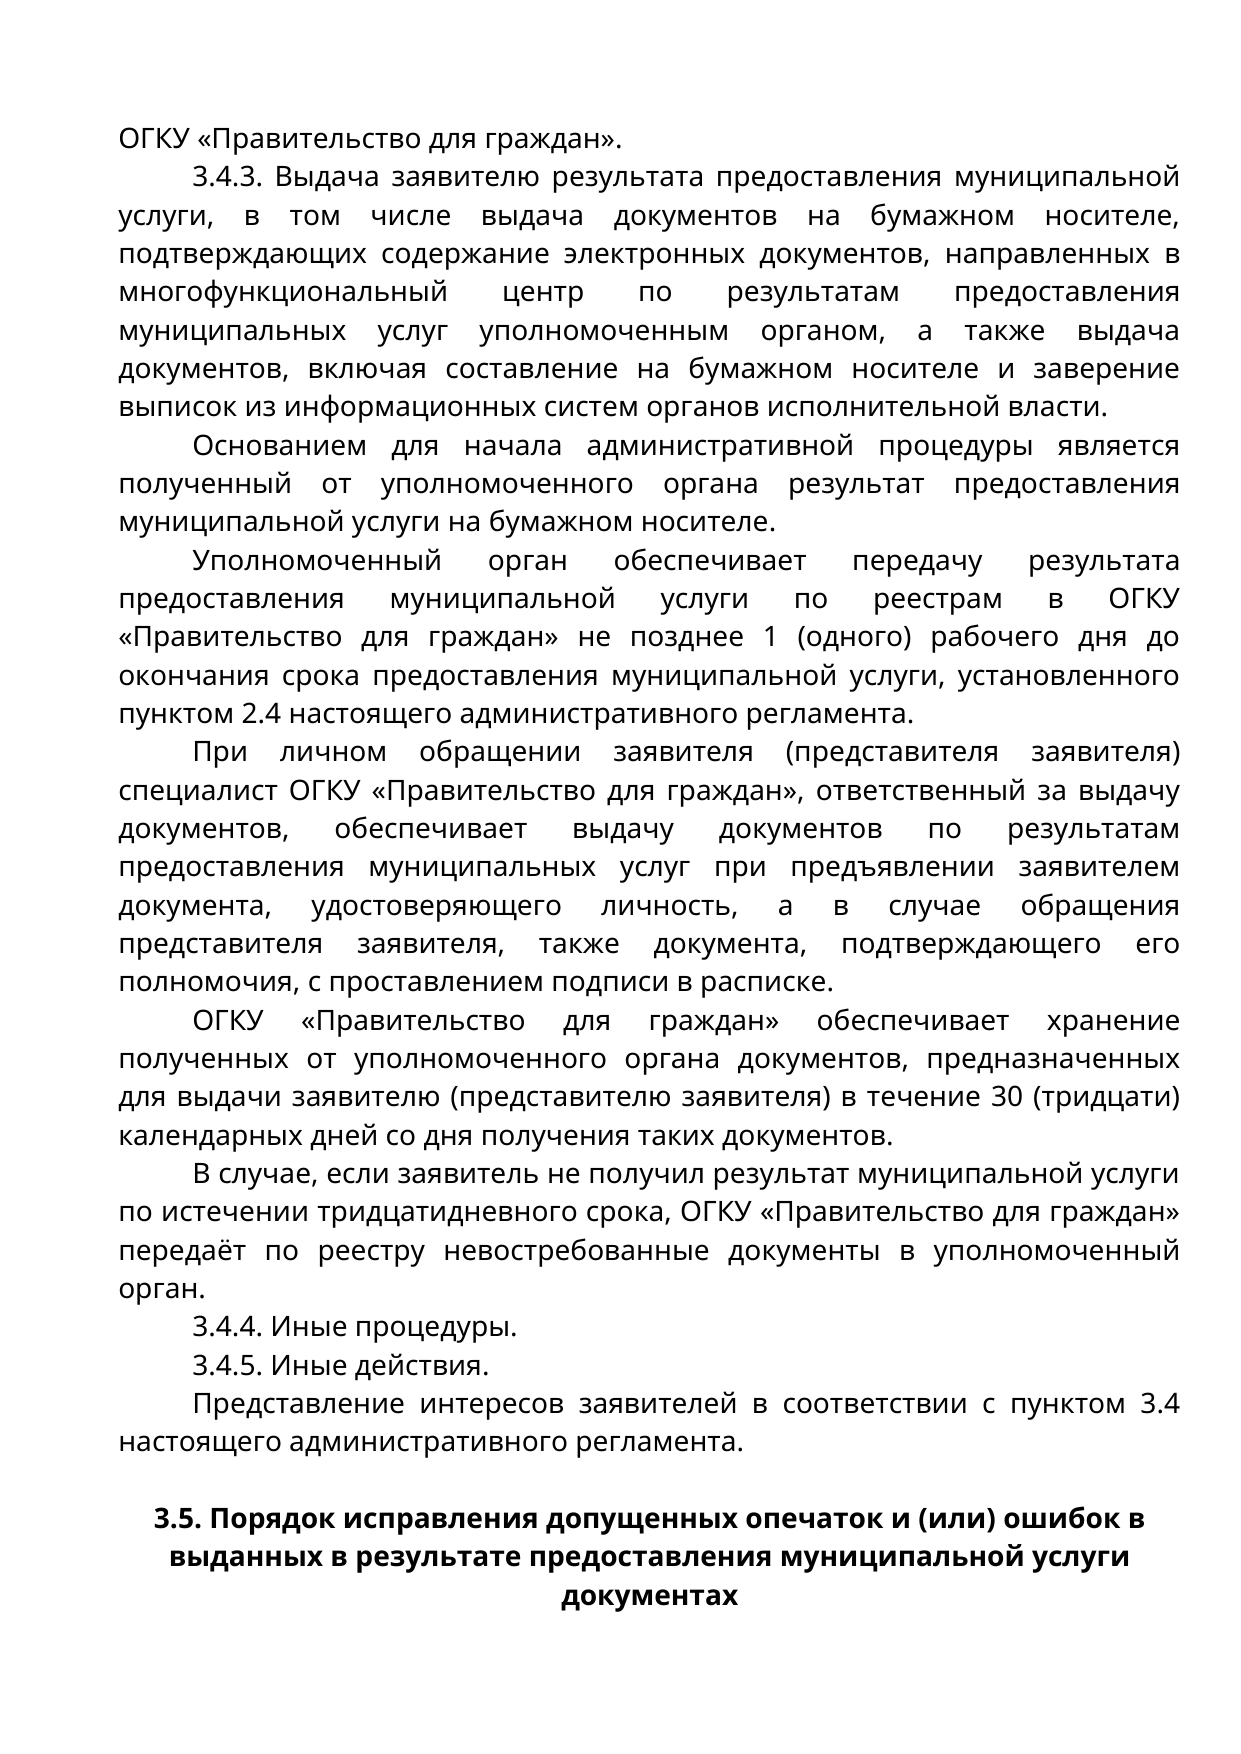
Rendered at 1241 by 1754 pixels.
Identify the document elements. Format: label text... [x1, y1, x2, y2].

text В случае, если заявитель не получил результат муниципальной услуги по истечении тридцатидневного срока, ОГКУ «Правительство для граждан» передаёт по реестру невостребованные документы в уполномоченный орган. [118, 1153, 1181, 1306]
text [118, 118, 1181, 156]
text 3.4.3. Выдача заявителю результата предоставления муниципальной услуги, в том числе выдача документов на бумажном носителе, подтверждающих содержание электронных документов, направленных в многофункциональный центр по результатам предоставления муниципальных услуг уполномоченным органом, а также выдача документов, включая составление на бумажном носителе и заверение выписок из информационных систем органов исполнительной власти. [118, 156, 1181, 425]
text 3.4.5. Иные действия. [118, 1345, 1181, 1383]
text 3.5. Порядок исправления допущенных опечаток и (или) ошибок в выданных в результате предоставления муниципальной услуги документах [118, 1498, 1181, 1613]
text При личном обращении заявителя (представителя заявителя) специалист ОГКУ «Правительство для граждан», ответственный за выдачу документов, обеспечивает выдачу документов по результатам предоставления муниципальных услуг при предъявлении заявителем документа, удостоверяющего личность, а в случае обращения представителя заявителя, также документа, подтверждающего его полномочия, с проставлением подписи в расписке. [118, 731, 1181, 1000]
text 3.4.4. Иные процедуры. [118, 1306, 1181, 1345]
text Представление интересов заявителей в соответствии с пунктом 3.4 настоящего административного регламента. [118, 1383, 1181, 1460]
text Уполномоченный орган обеспечивает передачу результата предоставления муниципальной услуги по реестрам в ОГКУ «Правительство для граждан» не позднее 1 (одного) рабочего дня до окончания срока предоставления муниципальной услуги, установленного пунктом 2.4 настоящего административного регламента. [118, 540, 1181, 731]
text Основанием для начала административной процедуры является полученный от уполномоченного органа результат предоставления муниципальной услуги на бумажном носителе. [118, 425, 1181, 540]
text ОГКУ «Правительство для граждан» обеспечивает хранение полученных от уполномоченного органа документов, предназначенных для выдачи заявителю (представителю заявителя) в течение 30 (тридцати) календарных дней со дня получения таких документов. [118, 1000, 1181, 1153]
